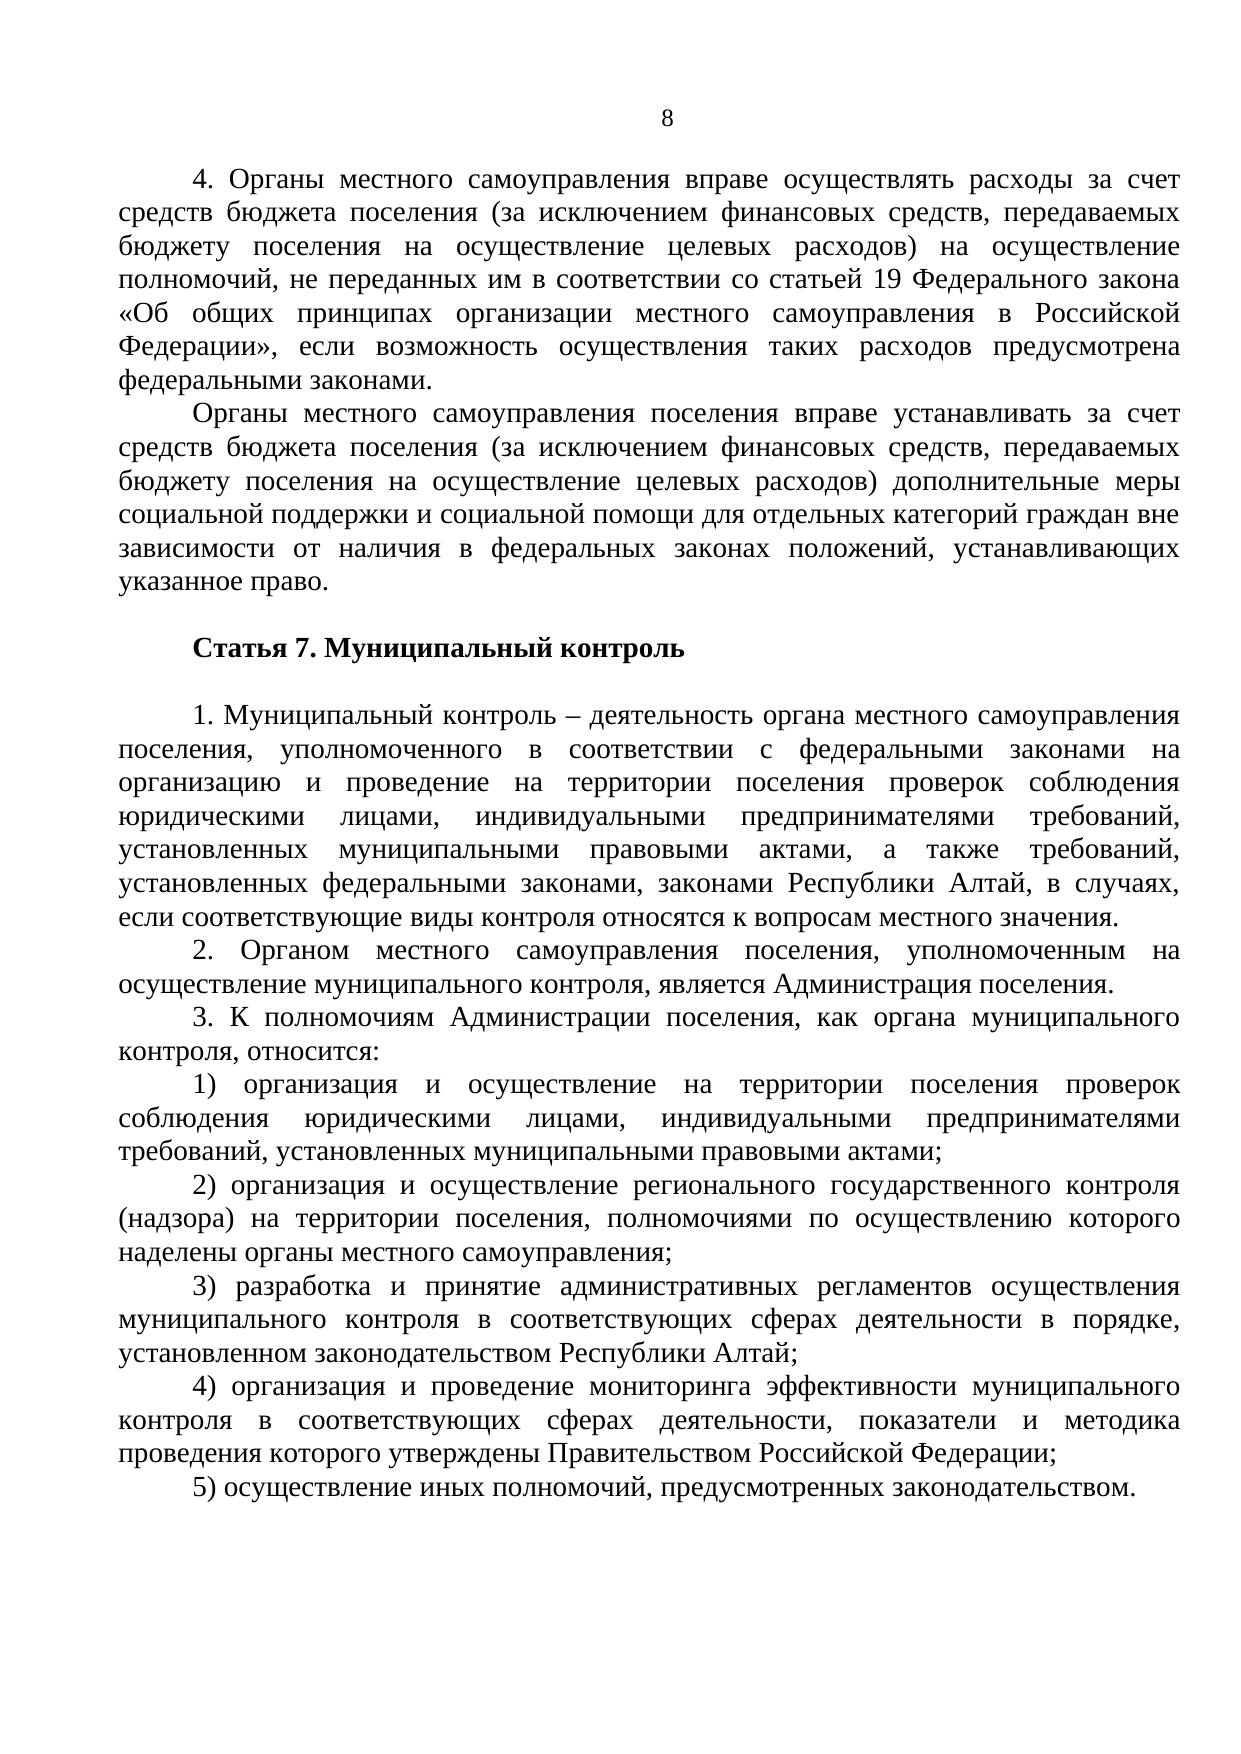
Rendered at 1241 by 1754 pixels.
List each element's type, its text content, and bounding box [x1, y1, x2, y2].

text 1) организация и осуществление на территории поселения проверок соблюдения юридическими лицами, индивидуальными предпринимателями требований, установленных муниципальными правовыми актами; [118, 1066, 1181, 1167]
text Статья 7. Муниципальный контроль [118, 630, 1181, 664]
text 4) организация и проведение мониторинга эффективности муниципального контроля в соответствующих сферах деятельности, показатели и методика проведения которого утверждены Правительством Российской Федерации; [118, 1368, 1181, 1469]
text 2. Органом местного самоуправления поселения, уполномоченным на осуществление муниципального контроля, является Администрация поселения. [118, 932, 1181, 999]
text 3) разработка и принятие административных регламентов осуществления муниципального контроля в соответствующих сферах деятельности в порядке, установленном законодательством Республики Алтай; [118, 1268, 1181, 1368]
text 5) осуществление иных полномочий, предусмотренных законодательством. [118, 1469, 1181, 1502]
text 3. К полномочиям Администрации поселения, как органа муниципального контроля, относится: [118, 999, 1181, 1066]
text 1. Муниципальный контроль – деятельность органа местного самоуправления поселения, уполномоченного в соответствии с федеральными законами на организацию и проведение на территории поселения проверок соблюдения юридическими лицами, индивидуальными предпринимателями требований, установленных муниципальными правовыми актами, а также требований, установленных федеральными законами, законами Республики Алтай, в случаях, если соответствующие виды контроля относятся к вопросам местного значения. [118, 697, 1181, 932]
text 4. Органы местного самоуправления вправе осуществлять расходы за счет средств бюджета поселения (за исключением финансовых средств, передаваемых бюджету поселения на осуществление целевых расходов) на осуществление полномочий, не переданных им в соответствии со статьей 19 Федерального закона «Об общих принципах организации местного самоуправления в Российской Федерации», если возможность осуществления таких расходов предусмотрена федеральными законами. [118, 161, 1181, 396]
text 2) организация и осуществление регионального государственного контроля (надзора) на территории поселения, полномочиями по осуществлению которого наделены органы местного самоуправления; [118, 1167, 1181, 1268]
text Органы местного самоуправления поселения вправе устанавливать за счет средств бюджета поселения (за исключением финансовых средств, передаваемых бюджету поселения на осуществление целевых расходов) дополнительные меры социальной поддержки и социальной помощи для отдельных категорий граждан вне зависимости от наличия в федеральных законах положений, устанавливающих указанное право. [118, 396, 1181, 597]
